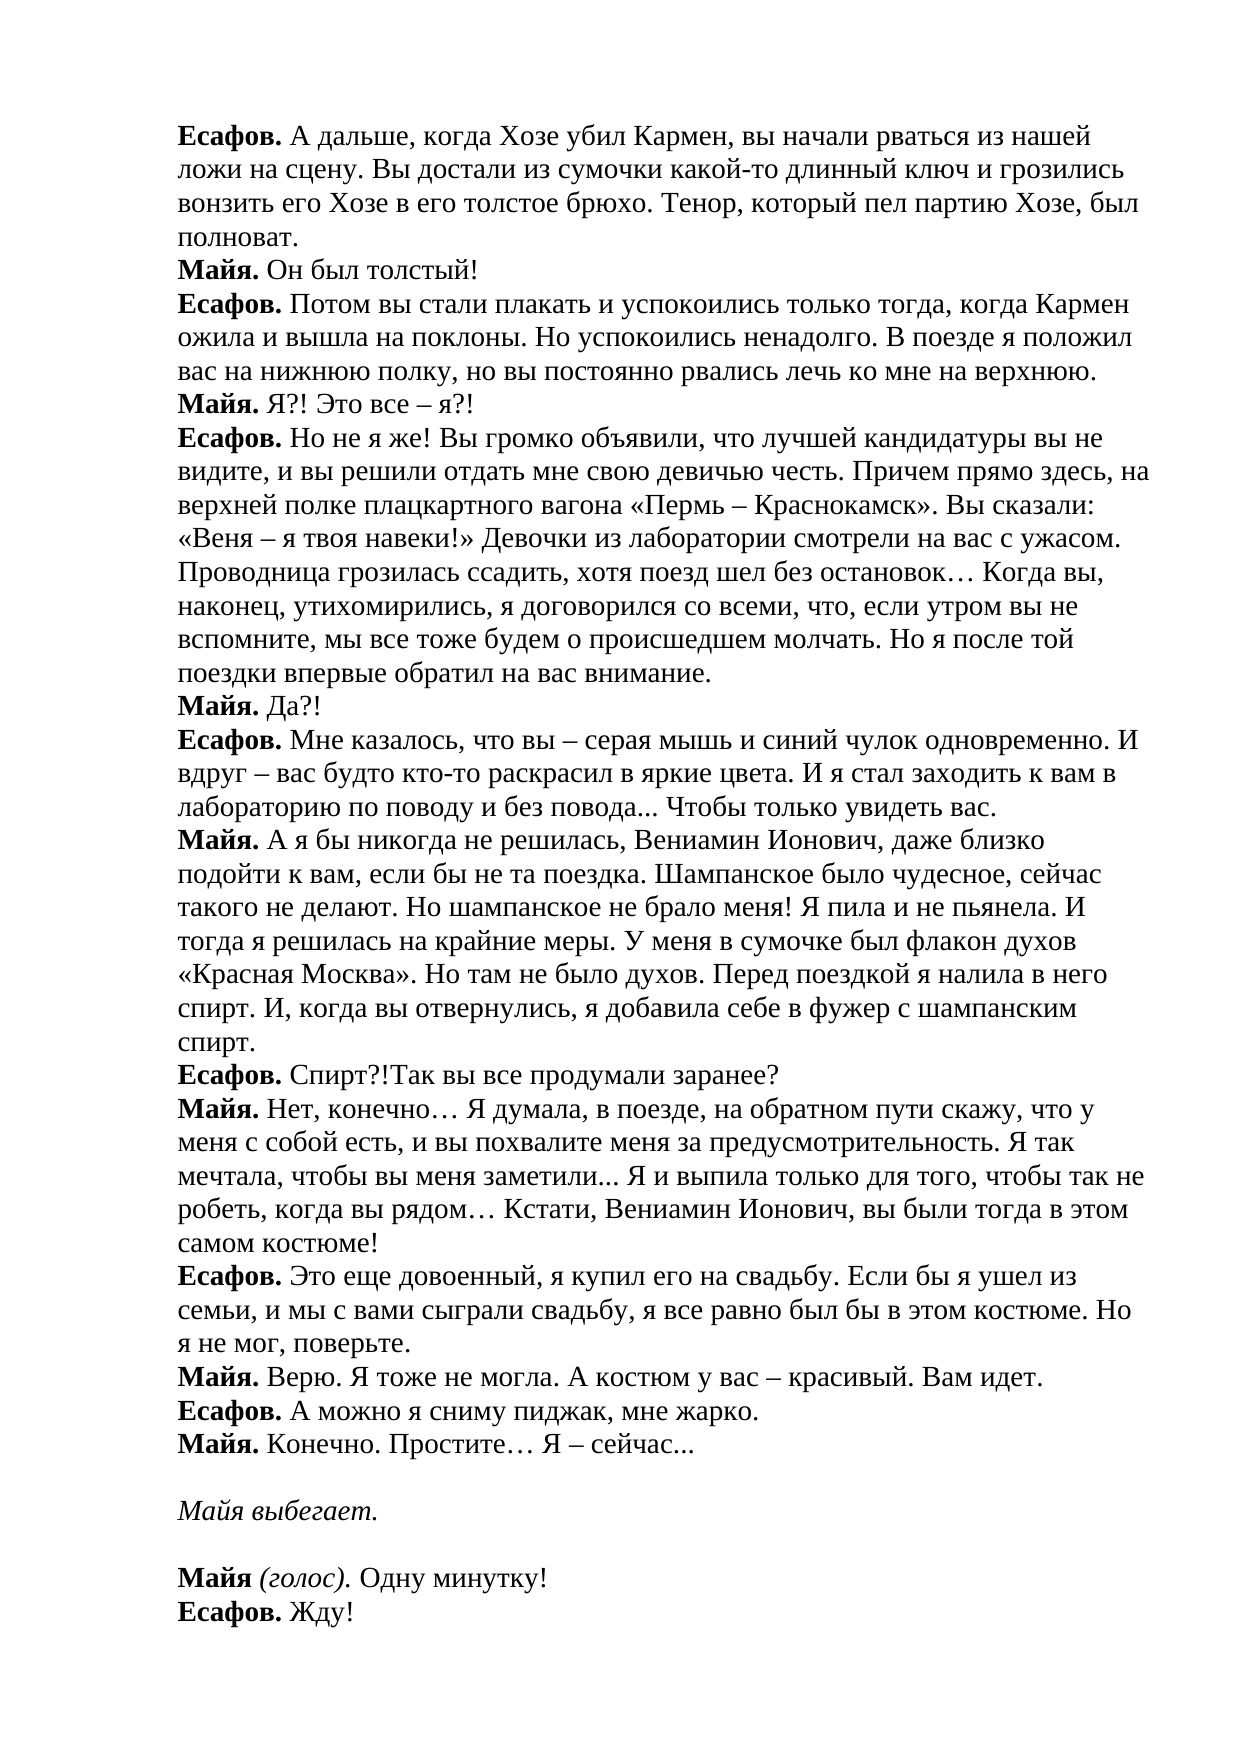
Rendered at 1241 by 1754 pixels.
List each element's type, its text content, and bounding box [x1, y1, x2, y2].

text Майя. Я?! Это все – я?! [177, 386, 1152, 420]
text Майя. Верю. Я тоже не могла. А костюм у вас – красивый. Вам идет. [177, 1359, 1152, 1393]
text Майя. Конечно. Простите… Я – сейчас... [177, 1426, 1152, 1460]
text Майя. Нет, конечно… Я думала, в поезде, на обратном пути скажу, что у меня с собой есть, и вы похвалите меня за предусмотрительность. Я так мечтала, чтобы вы меня заметили... Я и выпила только для того, чтобы так не робеть, когда вы рядом… Кстати, Вениамин Ионович, вы были тогда в этом самом костюме! [177, 1091, 1152, 1258]
text Майя. Он был толстый! [177, 252, 1152, 286]
text Есафов. Спирт?!Так вы все продумали заранее? [177, 1057, 1152, 1091]
text Майя выбегает. [177, 1493, 1152, 1527]
text Есафов. Это еще довоенный, я купил его на свадьбу. Если бы я ушел из семьи, и мы с вами сыграли свадьбу, я все равно был бы в этом костюме. Но я не мог, поверьте. [177, 1258, 1152, 1359]
text Есафов. А дальше, когда Хозе убил Кармен, вы начали рваться из нашей ложи на сцену. Вы достали из сумочки какой-то длинный ключ и грозились вонзить его Хозе в его толстое брюхо. Тенор, который пел партию Хозе, был полноват. [177, 118, 1152, 252]
text Майя. А я бы никогда не решилась, Вениамин Ионович, даже близко подойти к вам, если бы не та поездка. Шампанское было чудесное, сейчас такого не делают. Но шампанское не брало меня! Я пила и не пьянела. И тогда я решилась на крайние меры. У меня в сумочке был флакон духов «Красная Москва». Но там не было духов. Перед поездкой я налила в него спирт. И, когда вы отвернулись, я добавила себе в фужер с шампанским спирт. [177, 822, 1152, 1057]
text Есафов. Потом вы стали плакать и успокоились только тогда, когда Кармен ожила и вышла на поклоны. Но успокоились ненадолго. В поезде я положил вас на нижнюю полку, но вы постоянно рвались лечь ко мне на верхнюю. [177, 286, 1152, 386]
text Майя. Да?! [177, 688, 1152, 722]
text Майя (голос). Одну минутку! [177, 1560, 1152, 1594]
text Есафов. Но не я же! Вы громко объявили, что лучшей кандидатуры вы не видите, и вы решили отдать мне свою девичью честь. Причем прямо здесь, на верхней полке плацкартного вагона «Пермь – Краснокамск». Вы сказали: «Веня – я твоя навеки!» Девочки из лаборатории смотрели на вас с ужасом. Проводница грозилась ссадить, хотя поезд шел без остановок… Когда вы, наконец, утихомирились, я договорился со всеми, что, если утром вы не вспомните, мы все тоже будем о происшедшем молчать. Но я после той поездки впервые обратил на вас внимание. [177, 420, 1152, 688]
text Есафов. Мне казалось, что вы – серая мышь и синий чулок одновременно. И вдруг – вас будто кто-то раскрасил в яркие цвета. И я стал заходить к вам в лабораторию по поводу и без повода... Чтобы только увидеть вас. [177, 722, 1152, 822]
text Есафов. Жду! [177, 1594, 1152, 1627]
text Есафов. А можно я сниму пиджак, мне жарко. [177, 1393, 1152, 1426]
